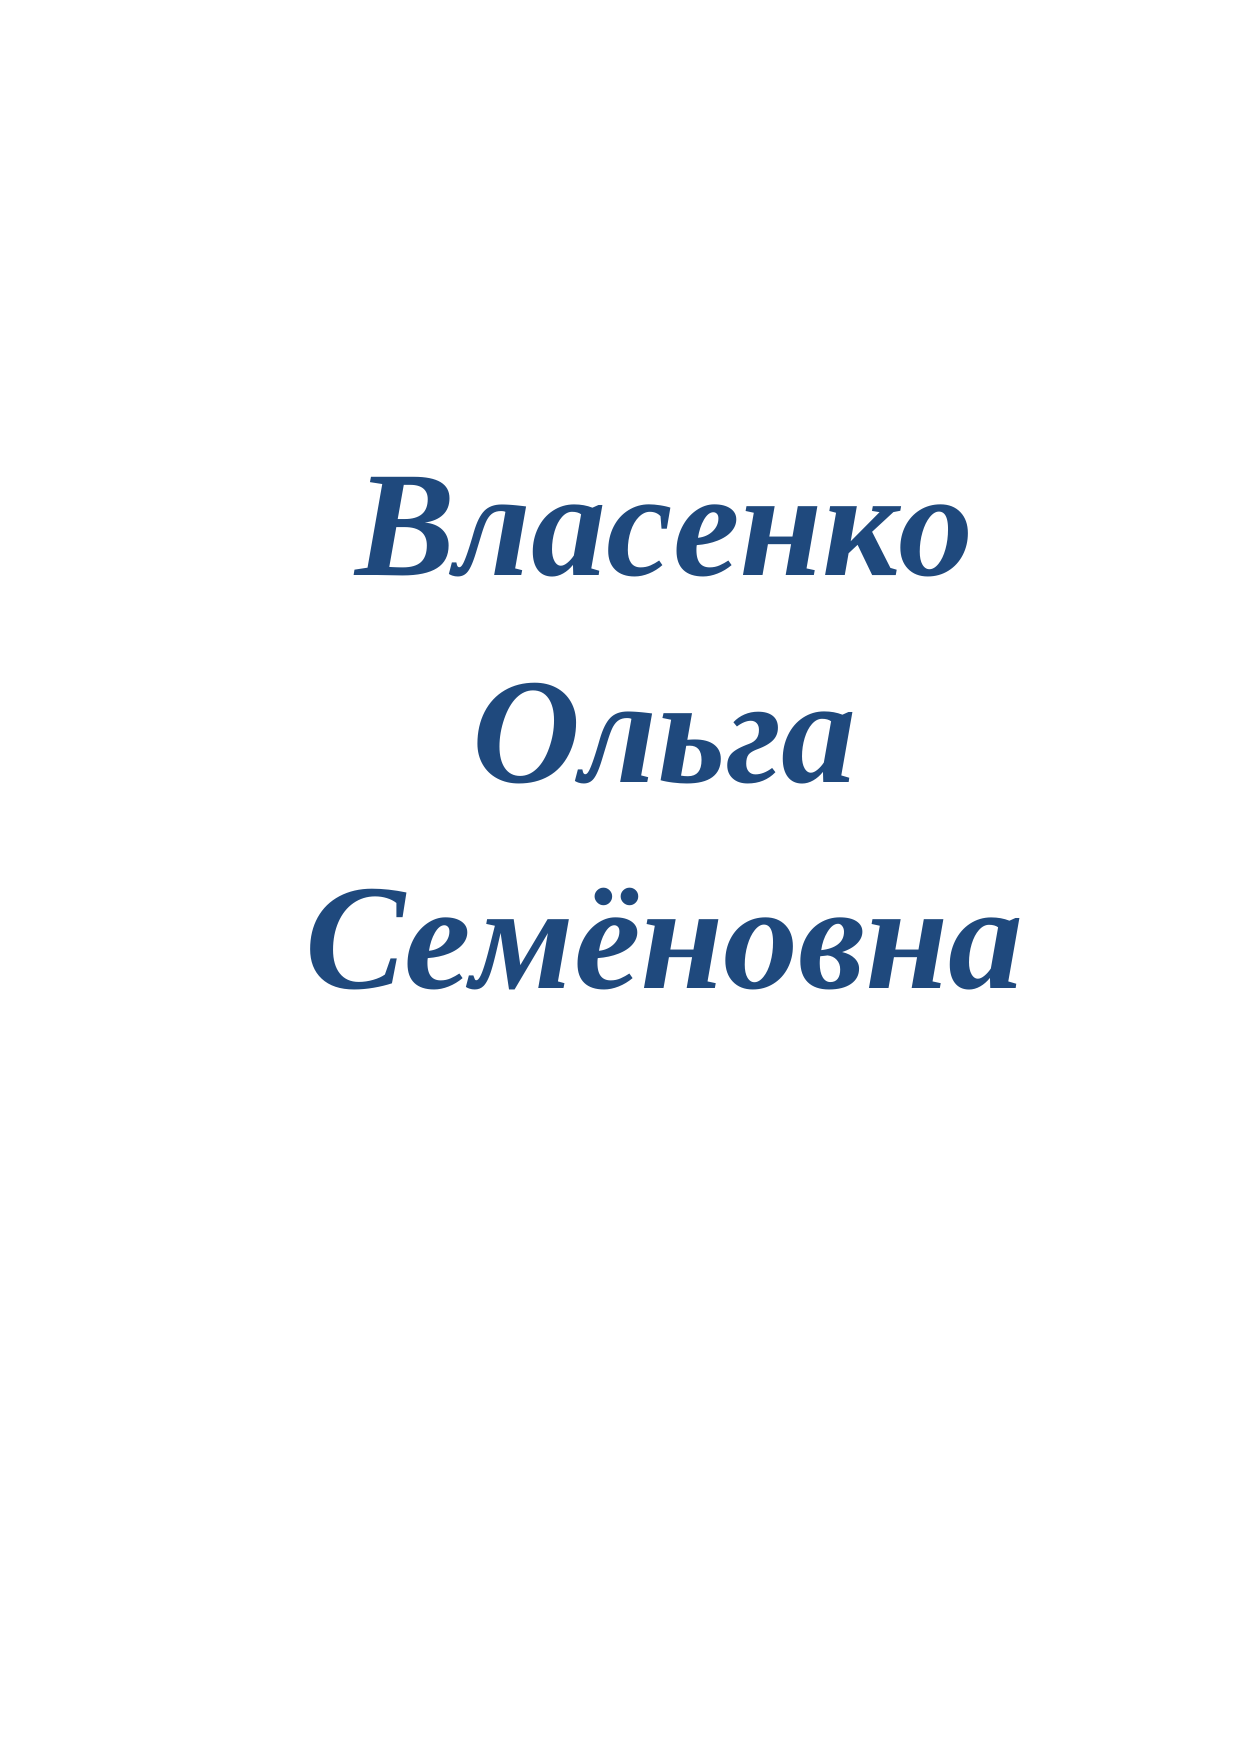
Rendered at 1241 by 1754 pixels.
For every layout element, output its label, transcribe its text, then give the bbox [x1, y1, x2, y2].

text Власенко Ольга Семёновна [177, 435, 1152, 1021]
